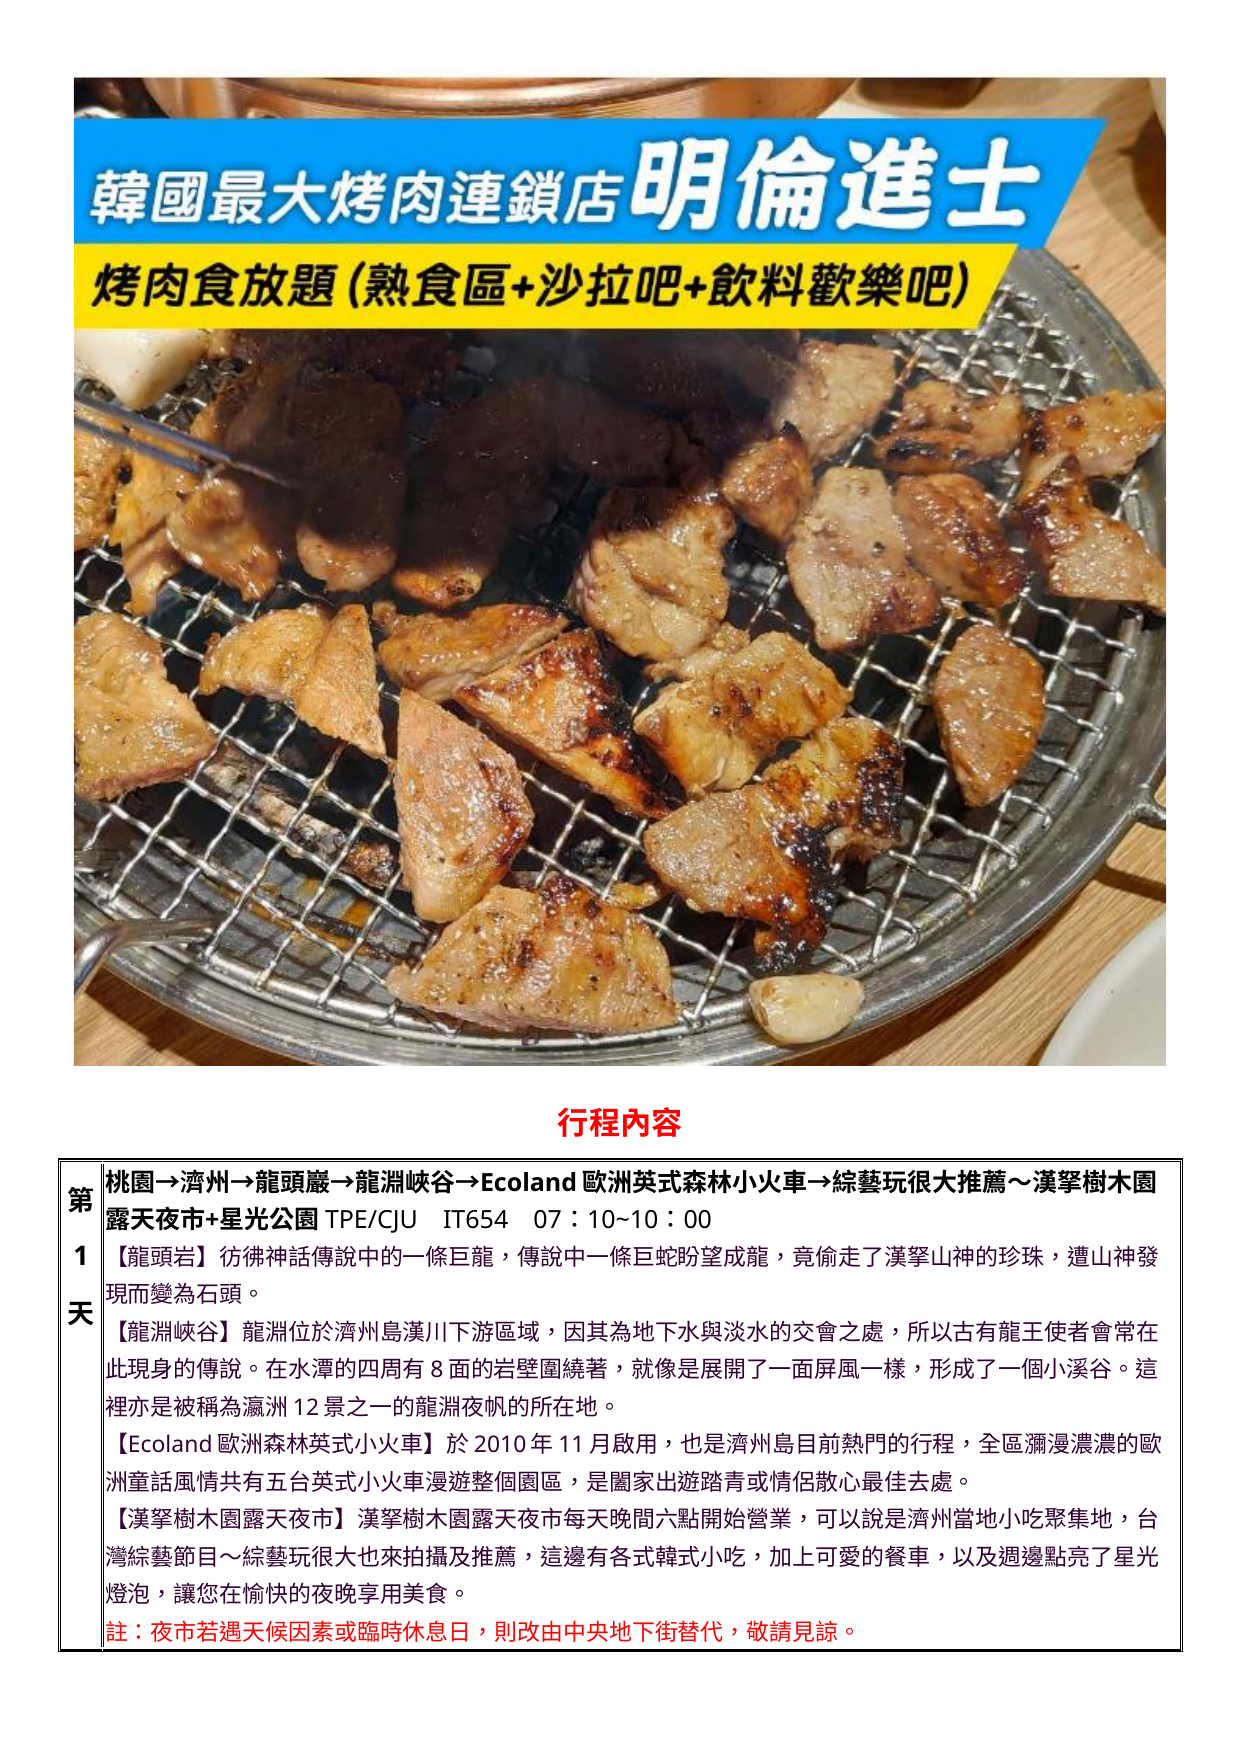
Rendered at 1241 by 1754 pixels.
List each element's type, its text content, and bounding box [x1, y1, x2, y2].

table_header 第 1 天 [61, 1162, 102, 1649]
text 行程內容 [59, 1083, 1181, 1158]
table_header 桃園→濟州→龍頭巖→龍淵峽谷→Ecoland歐洲英式森林小火車→綜藝玩很大推薦～漢拏樹木園露天夜市+星光公園 TPE/CJU IT654 07：10~10：00 【龍頭岩】彷彿神話傳說中的一條巨龍，傳說中一條巨蛇盼望成龍，竟偷走了漢拏山神的珍珠，遭山神發現而變為石頭。 【龍淵峽谷】龍淵位於濟州島漢川下游區域，因其為地下水與淡水的交會之處，所以古有龍王使者會常在此現身的傳說。在水潭的四周有8面的岩壁圍繞著，就像是展開了一面屏風一樣，形成了一個小溪谷。這裡亦是被稱為瀛洲12景之一的龍淵夜帆的所在地。 【Ecoland歐洲森林英式小火車】於2010年11月啟用，也是濟州島目前熱門的行程，全區瀰漫濃濃的歐洲童話風情共有五台英式小火車漫遊整個園區，是闔家出遊踏青或情侶散心最佳去處。 【漢拏樹木園露天夜市】漢拏樹木園露天夜市每天晚間六點開始營業，可以說是濟州當地小吃聚集地，台灣綜藝節目～綜藝玩很大也來拍攝及推薦，這邊有各式韓式小吃，加上可愛的餐車，以及週邊點亮了星光燈泡，讓您在愉快的夜晚享用美食。 註：夜市若遇天候因素或臨時休息日，則改由中央地下街替代，敬請見諒。 [103, 1162, 1180, 1649]
picture [73, 70, 1167, 1066]
